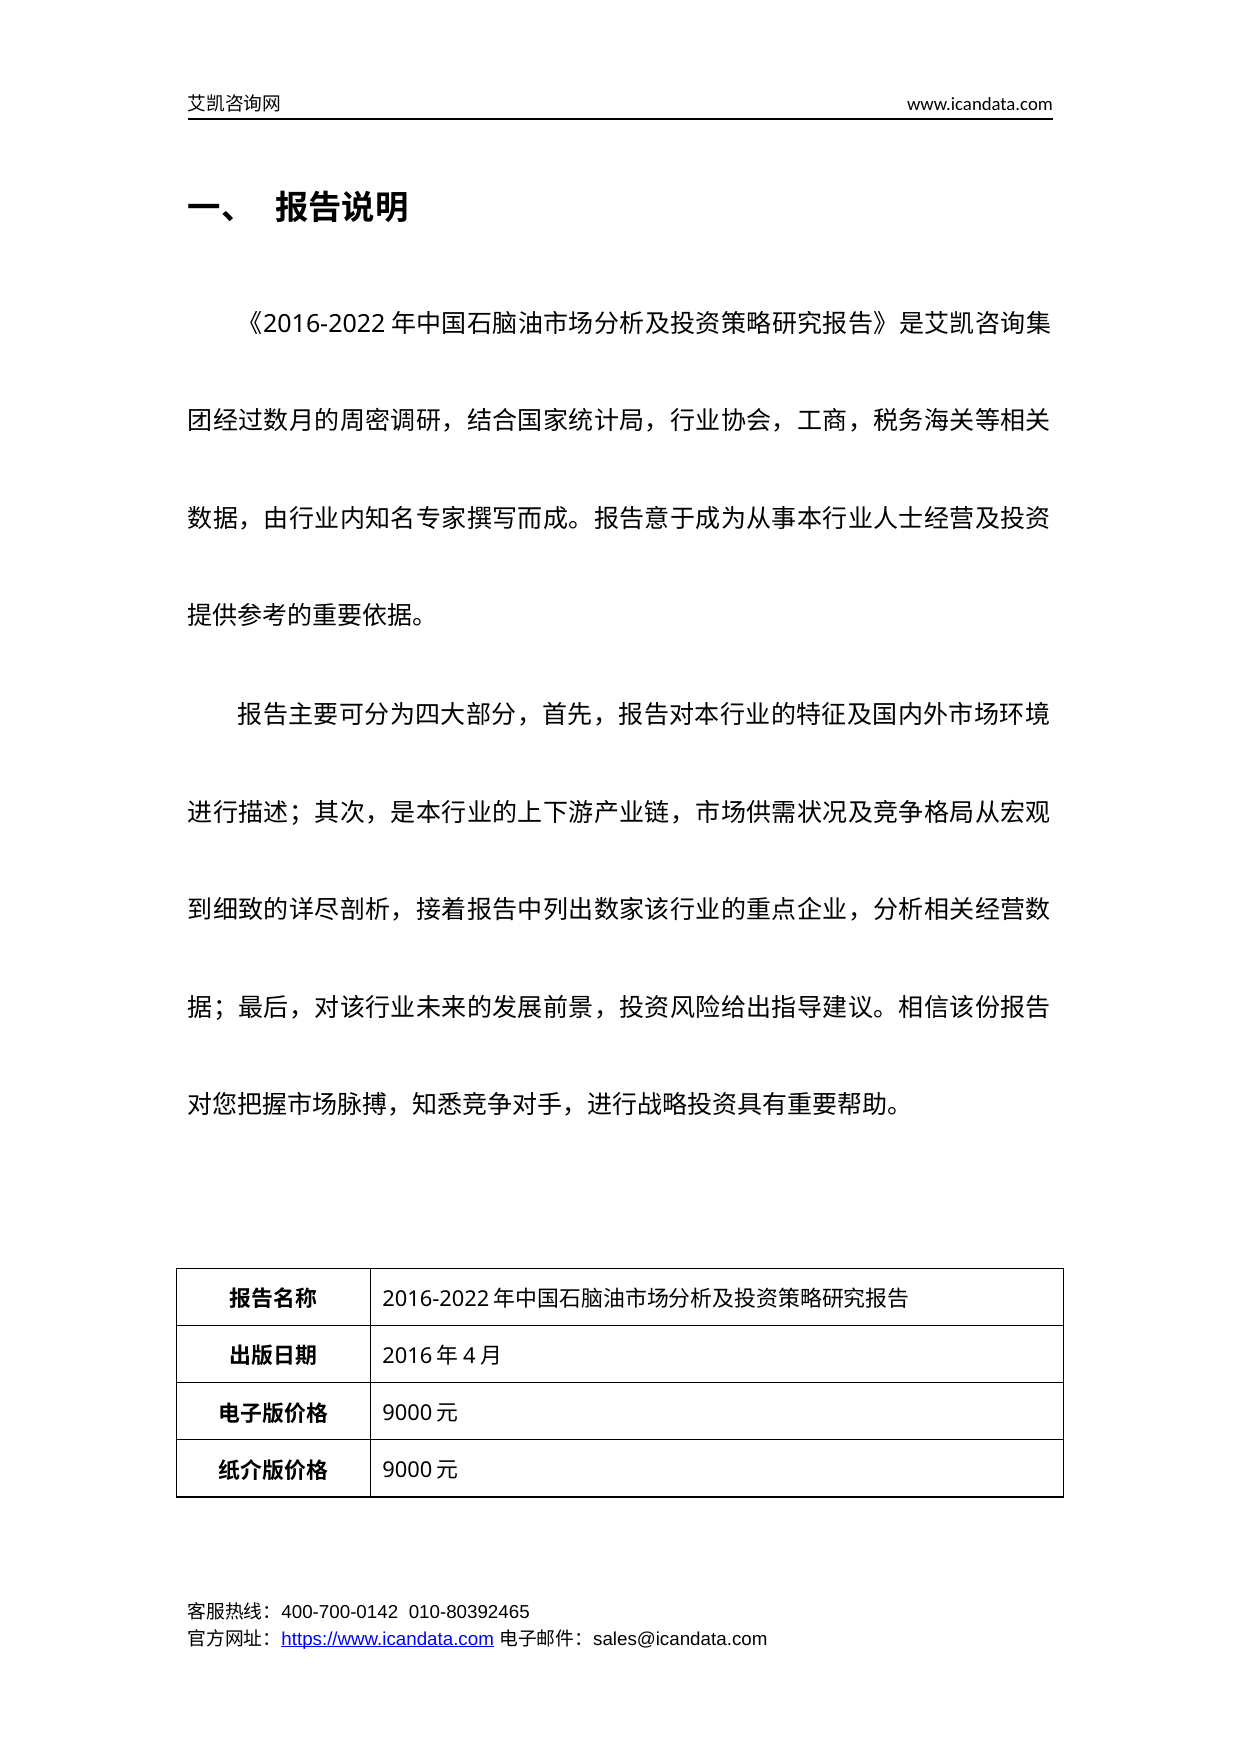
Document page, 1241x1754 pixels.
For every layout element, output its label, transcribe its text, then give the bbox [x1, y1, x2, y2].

table_cell 纸介版价格 [177, 1440, 370, 1496]
subtitle 报告说明 [187, 172, 1053, 237]
table_header 2016-2022年中国石脑油市场分析及投资策略研究报告 [371, 1269, 1063, 1325]
table_cell 9000元 [371, 1383, 1063, 1439]
table_cell 电子版价格 [177, 1383, 370, 1439]
table_header 报告名称 [177, 1269, 370, 1325]
table_cell 出版日期 [177, 1326, 370, 1382]
text 《2016-2022年中国石脑油市场分析及投资策略研究报告》是艾凯咨询集团经过数月的周密调研，结合国家统计局，行业协会，工商，税务海关等相关数据，由行业内知名专家撰写而成。报告意于成为从事本行业人士经营及投资提供参考的重要依据。 [187, 289, 1053, 646]
text 报告主要可分为四大部分，首先，报告对本行业的特征及国内外市场环境进行描述；其次，是本行业的上下游产业链，市场供需状况及竞争格局从宏观到细致的详尽剖析，接着报告中列出数家该行业的重点企业，分析相关经营数据；最后，对该行业未来的发展前景，投资风险给出指导建议。相信该份报告对您把握市场脉搏，知悉竞争对手，进行战略投资具有重要帮助。 [187, 681, 1053, 1136]
table_cell 2016年4月 [371, 1326, 1063, 1382]
table_cell 9000元 [371, 1440, 1063, 1496]
